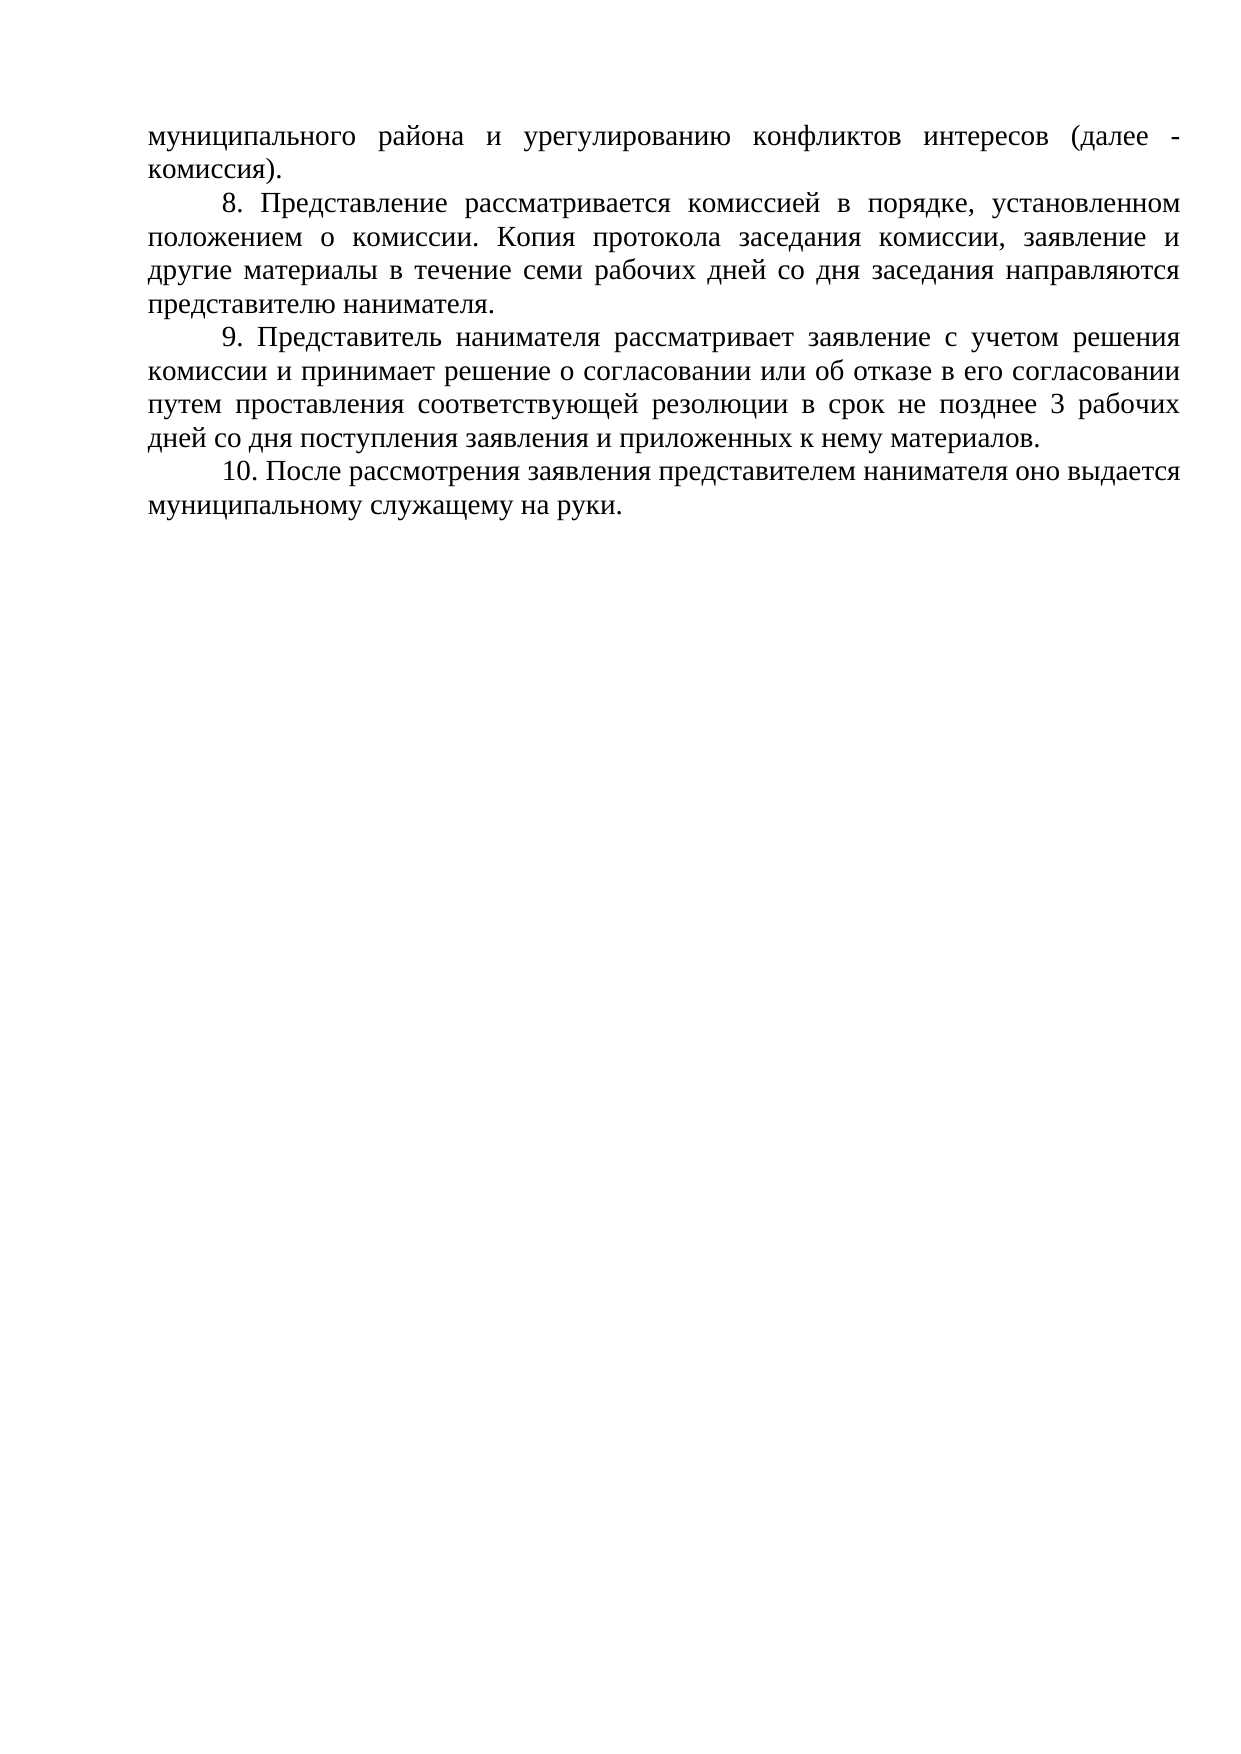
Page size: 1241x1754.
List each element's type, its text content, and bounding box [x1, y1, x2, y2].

text 9. Представитель нанимателя рассматривает заявление с учетом решения комиссии и принимает решение о согласовании или об отказе в его согласовании путем проставления соответствующей резолюции в срок не позднее 3 рабочих дней со дня поступления заявления и приложенных к нему материалов. [148, 319, 1181, 453]
text 8. Представление рассматривается комиссией в порядке, установленном положением о комиссии. Копия протокола заседания комиссии, заявление и другие материалы в течение семи рабочих дней со дня заседания направляются представителю нанимателя. [148, 185, 1181, 319]
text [148, 118, 1181, 185]
text 10. После рассмотрения заявления представителем нанимателя оно выдается муниципальному служащему на руки. [148, 453, 1181, 521]
